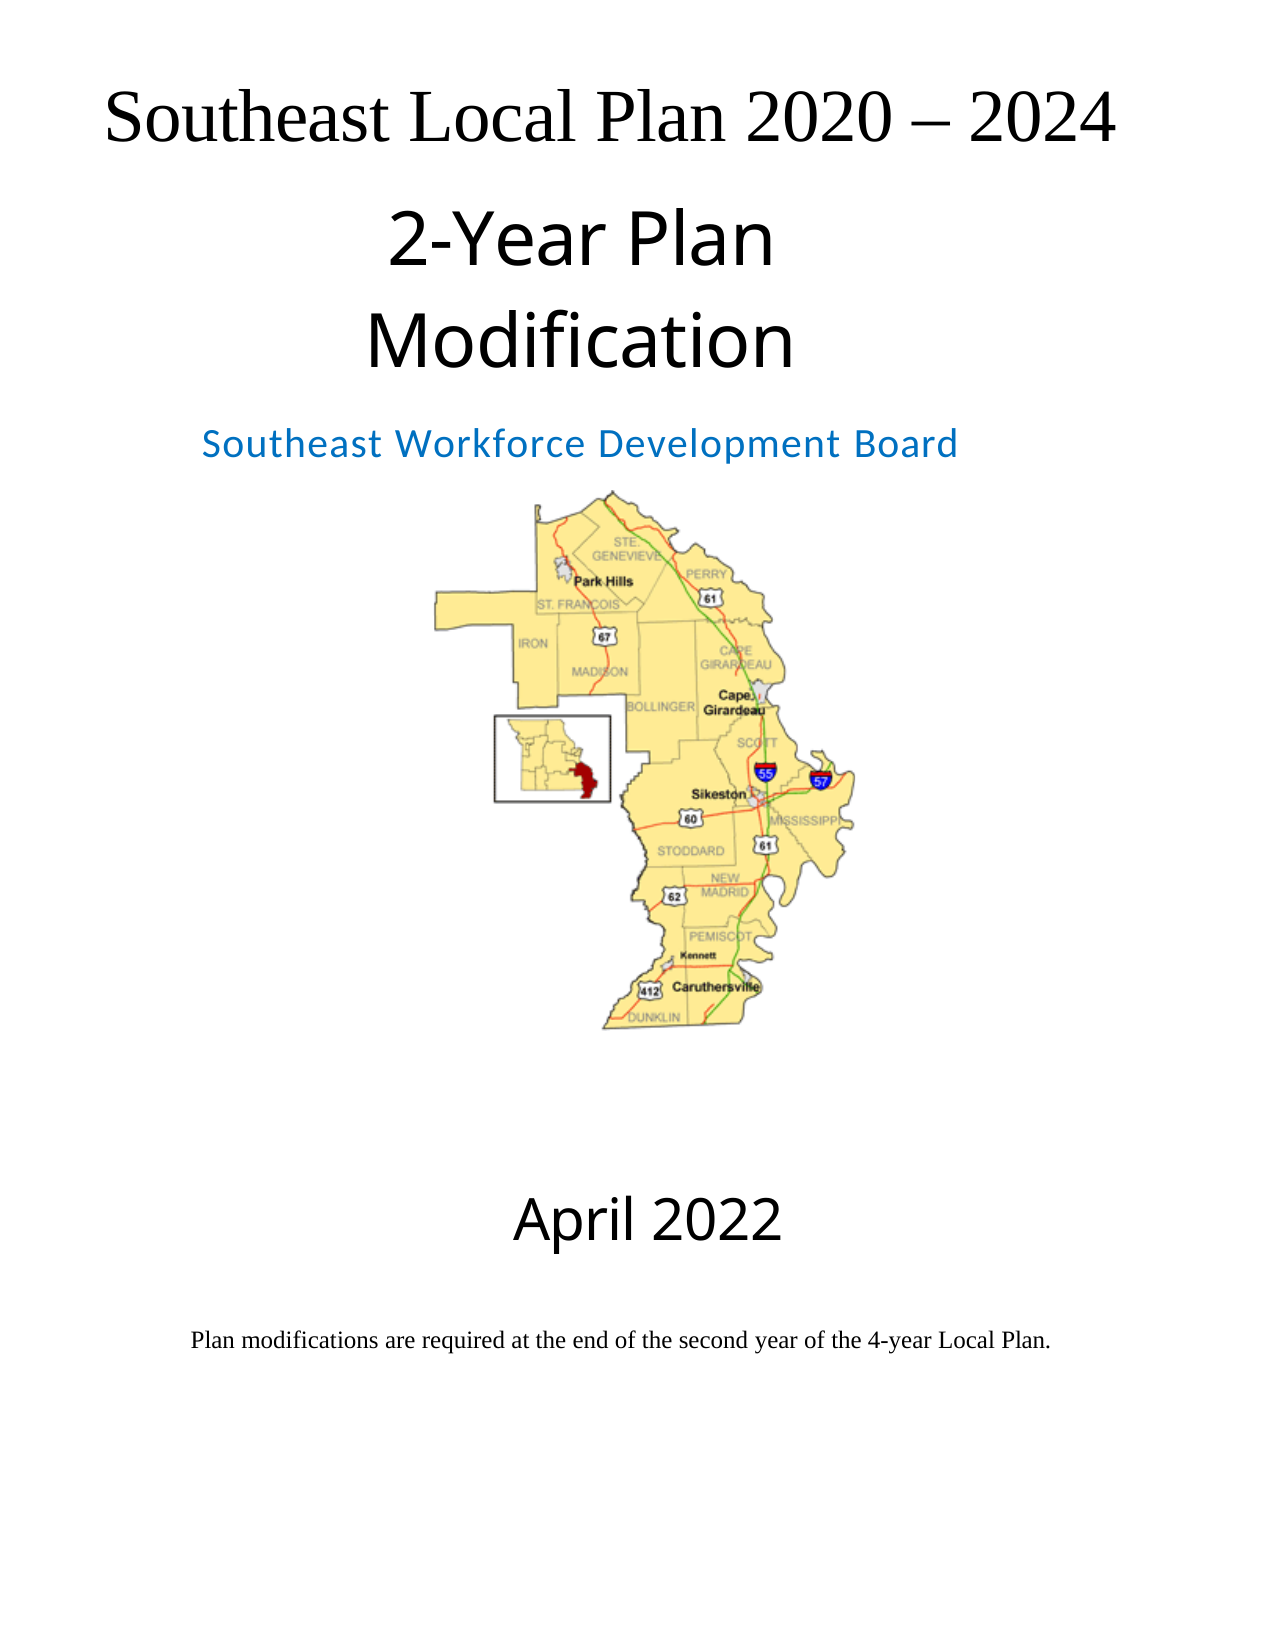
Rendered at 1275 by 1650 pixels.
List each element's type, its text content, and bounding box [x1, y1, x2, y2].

text April 2022 [163, 1177, 1134, 1257]
text Plan modifications are required at the end of the second year of the 4-year Local Plan. [103, 1326, 1138, 1354]
text Southeast Local Plan 2020 – 2024 [103, 72, 1138, 158]
picture [433, 490, 855, 1031]
text Southeast Workforce Development Board [160, 417, 1000, 468]
title 2-Year Plan Modification [164, 185, 1000, 390]
